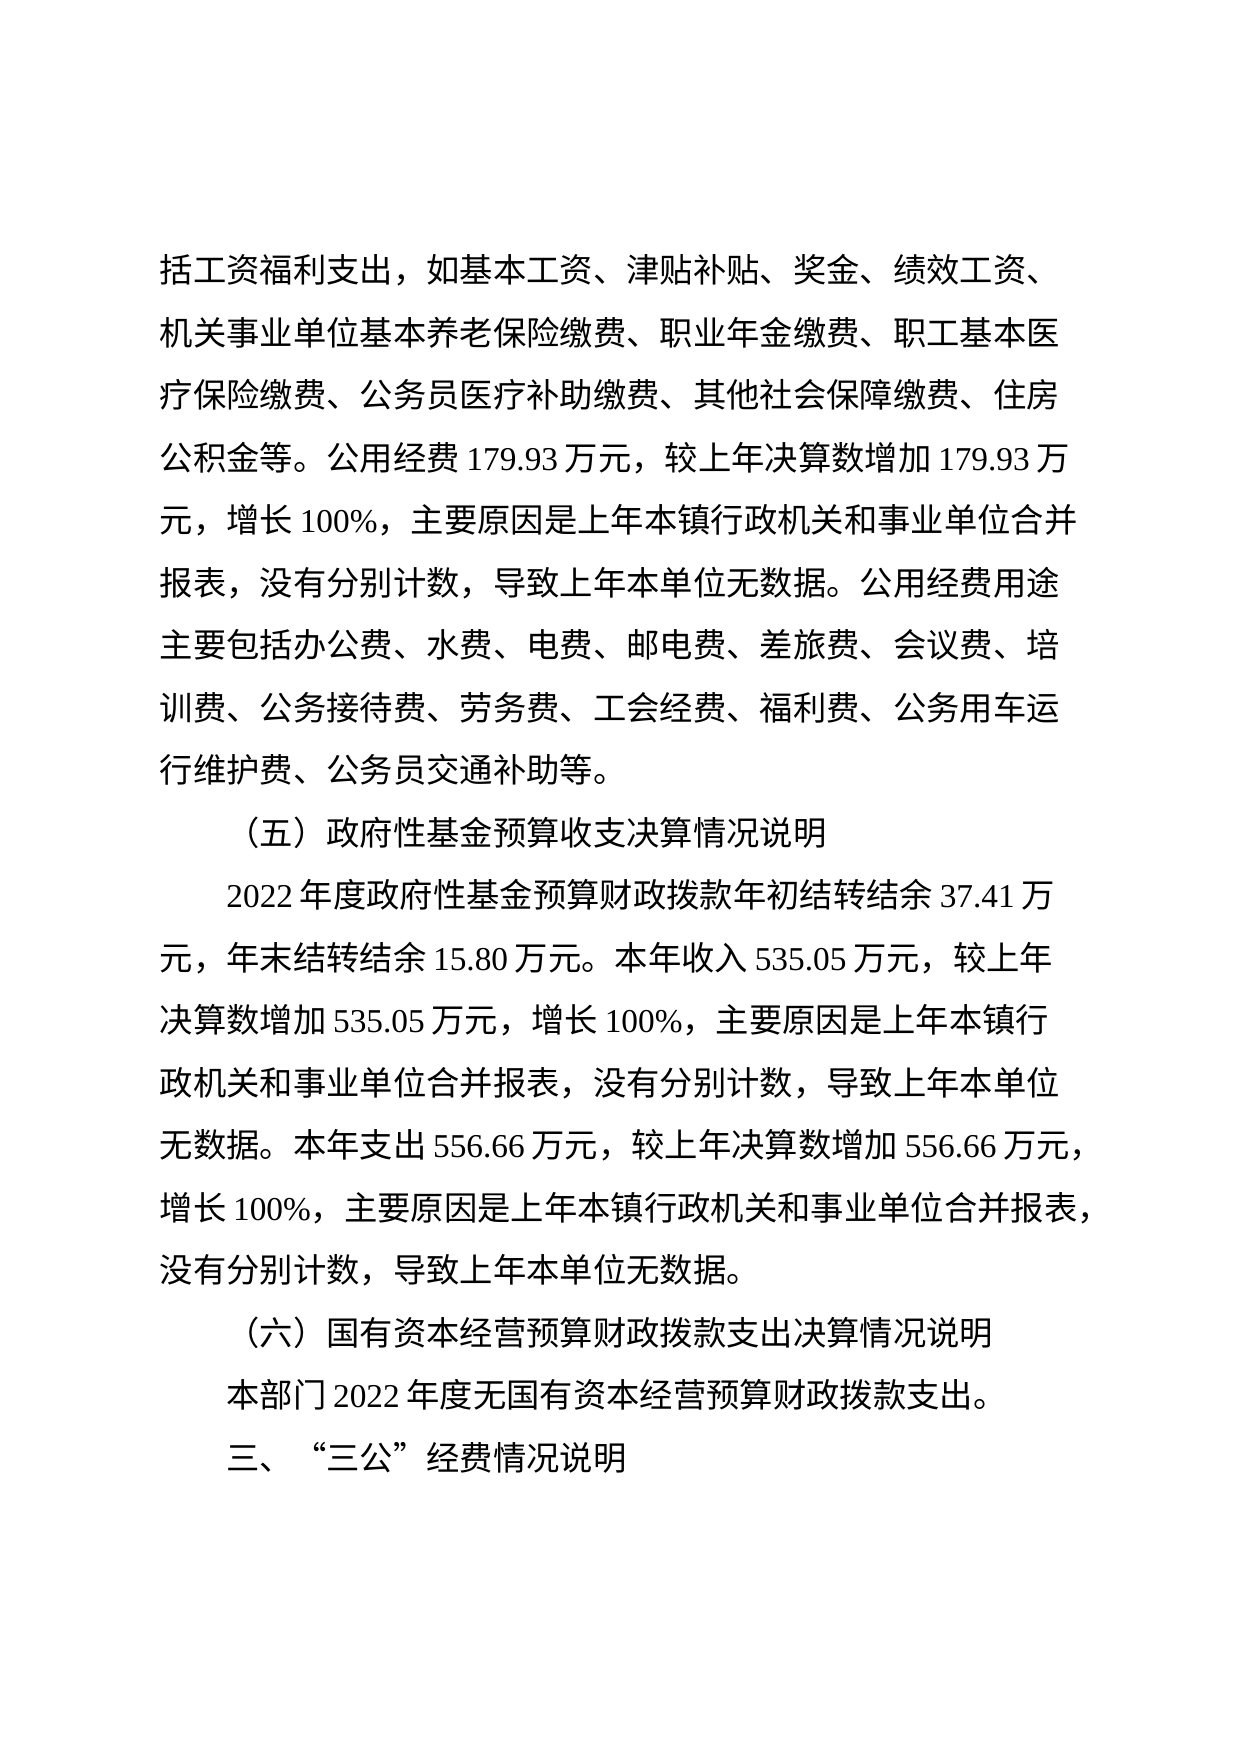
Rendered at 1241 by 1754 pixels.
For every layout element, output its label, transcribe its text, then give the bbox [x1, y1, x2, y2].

text 三、“三公”经费情况说明 [159, 1420, 1081, 1483]
text 本部门2022年度无国有资本经营预算财政拨款支出。 [159, 1358, 1081, 1420]
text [159, 233, 1081, 795]
text （五）政府性基金预算收支决算情况说明 [159, 795, 1081, 858]
text （六）国有资本经营预算财政拨款支出决算情况说明 [159, 1295, 1081, 1358]
text 2022年度政府性基金预算财政拨款年初结转结余37.41万元，年末结转结余15.80万元。本年收入535.05万元，较上年决算数增加535.05万元，增长100%，主要原因是上年本镇行政机关和事业单位合并报表，没有分别计数，导致上年本单位无数据。本年支出556.66万元，较上年决算数增加556.66万元，增长100%，主要原因是上年本镇行政机关和事业单位合并报表，没有分别计数，导致上年本单位无数据。 [159, 858, 1081, 1295]
